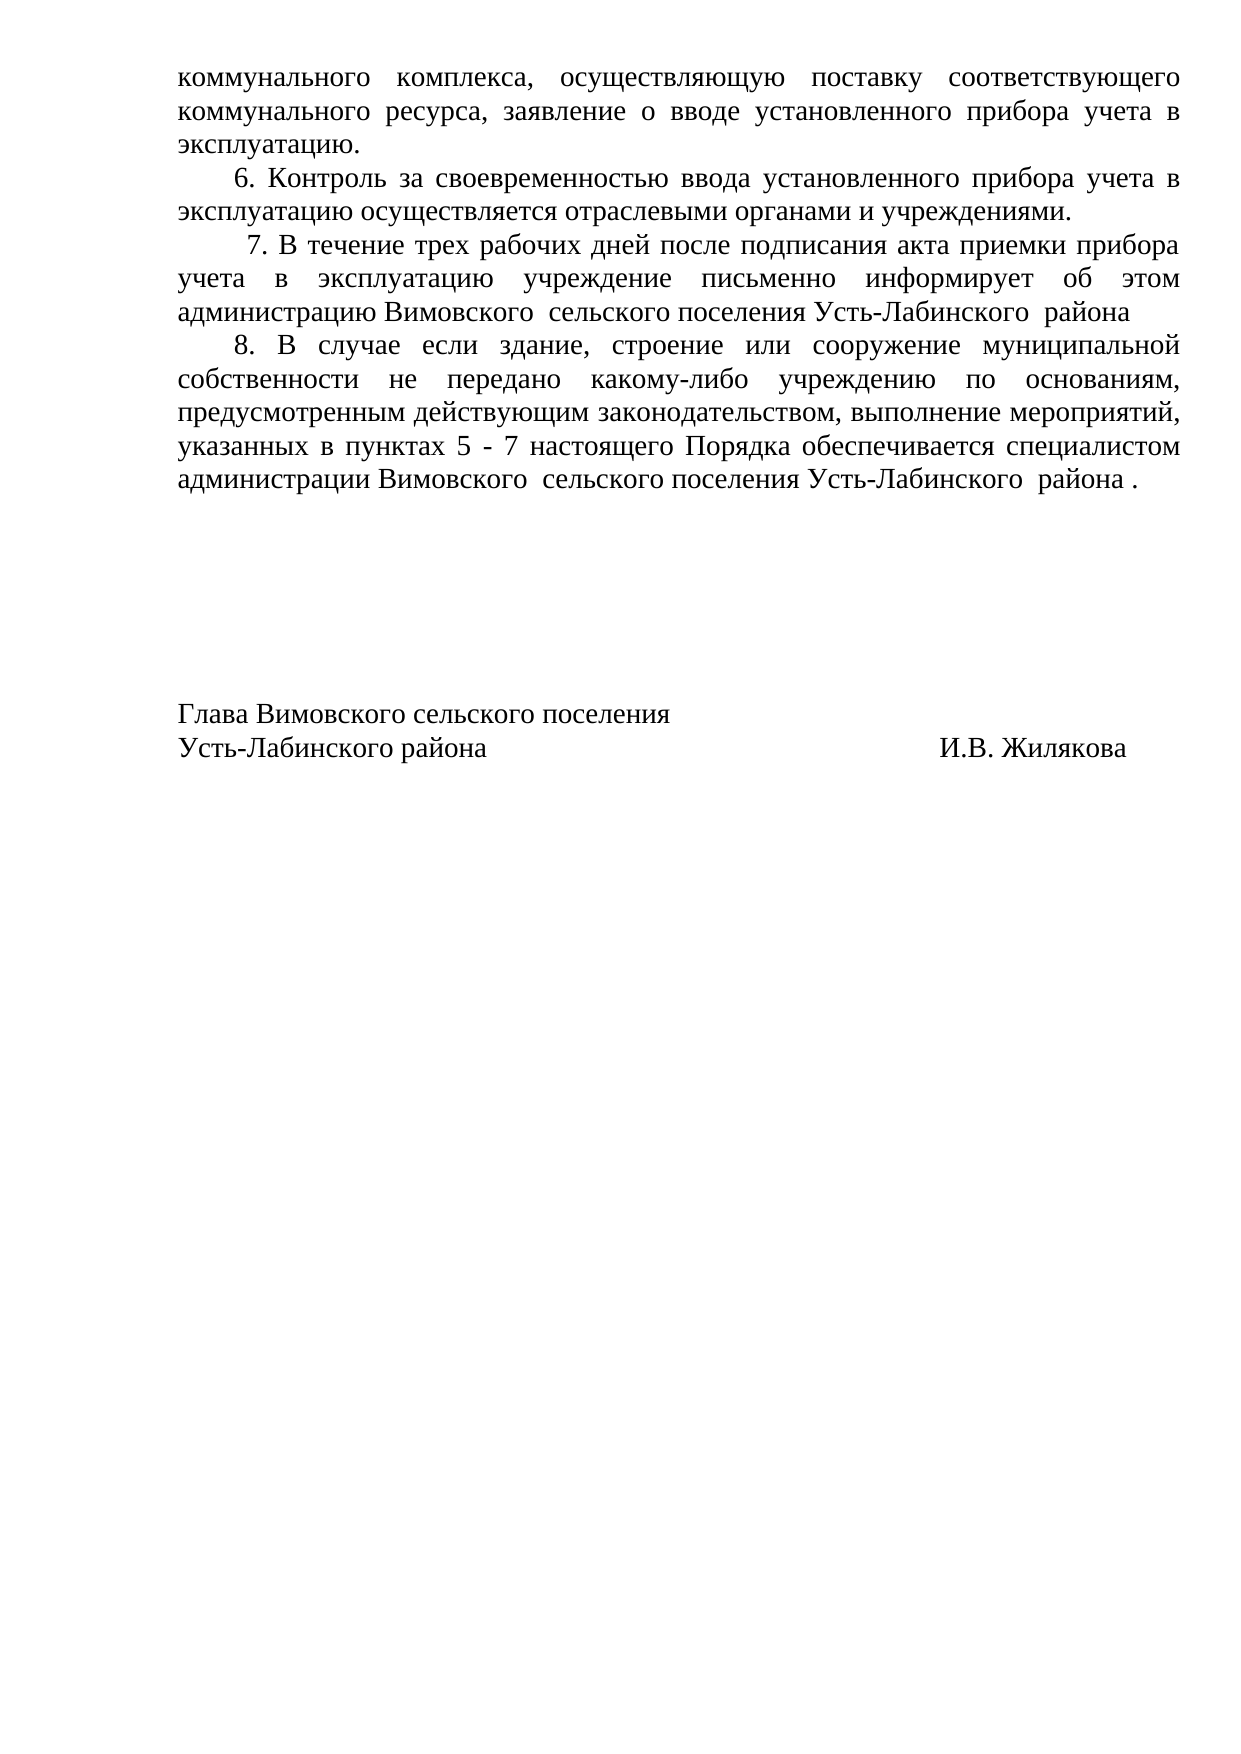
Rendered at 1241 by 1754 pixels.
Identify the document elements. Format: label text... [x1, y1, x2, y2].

text Усть-Лабинского района И.В. Жилякова [177, 730, 1181, 763]
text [177, 59, 1181, 160]
text 6. Контроль за своевременностью ввода установленного прибора учета в эксплуатацию осуществляется отраслевыми органами и учреждениями. [177, 160, 1181, 227]
text Глава Вимовского сельского поселения [177, 696, 1181, 730]
text 8. В случае если здание, строение или сооружение муниципальной собственности не передано какому-либо учреждению по основаниям, предусмотренным действующим законодательством, выполнение мероприятий, указанных в пунктах 5 - 7 настоящего Порядка обеспечивается специалистом администрации Вимовского сельского поселения Усть-Лабинского района . [177, 327, 1181, 495]
text 7. В течение трех рабочих дней после подписания акта приемки прибора учета в эксплуатацию учреждение письменно информирует об этом администрацию Вимовского сельского поселения Усть-Лабинского района [177, 227, 1181, 327]
